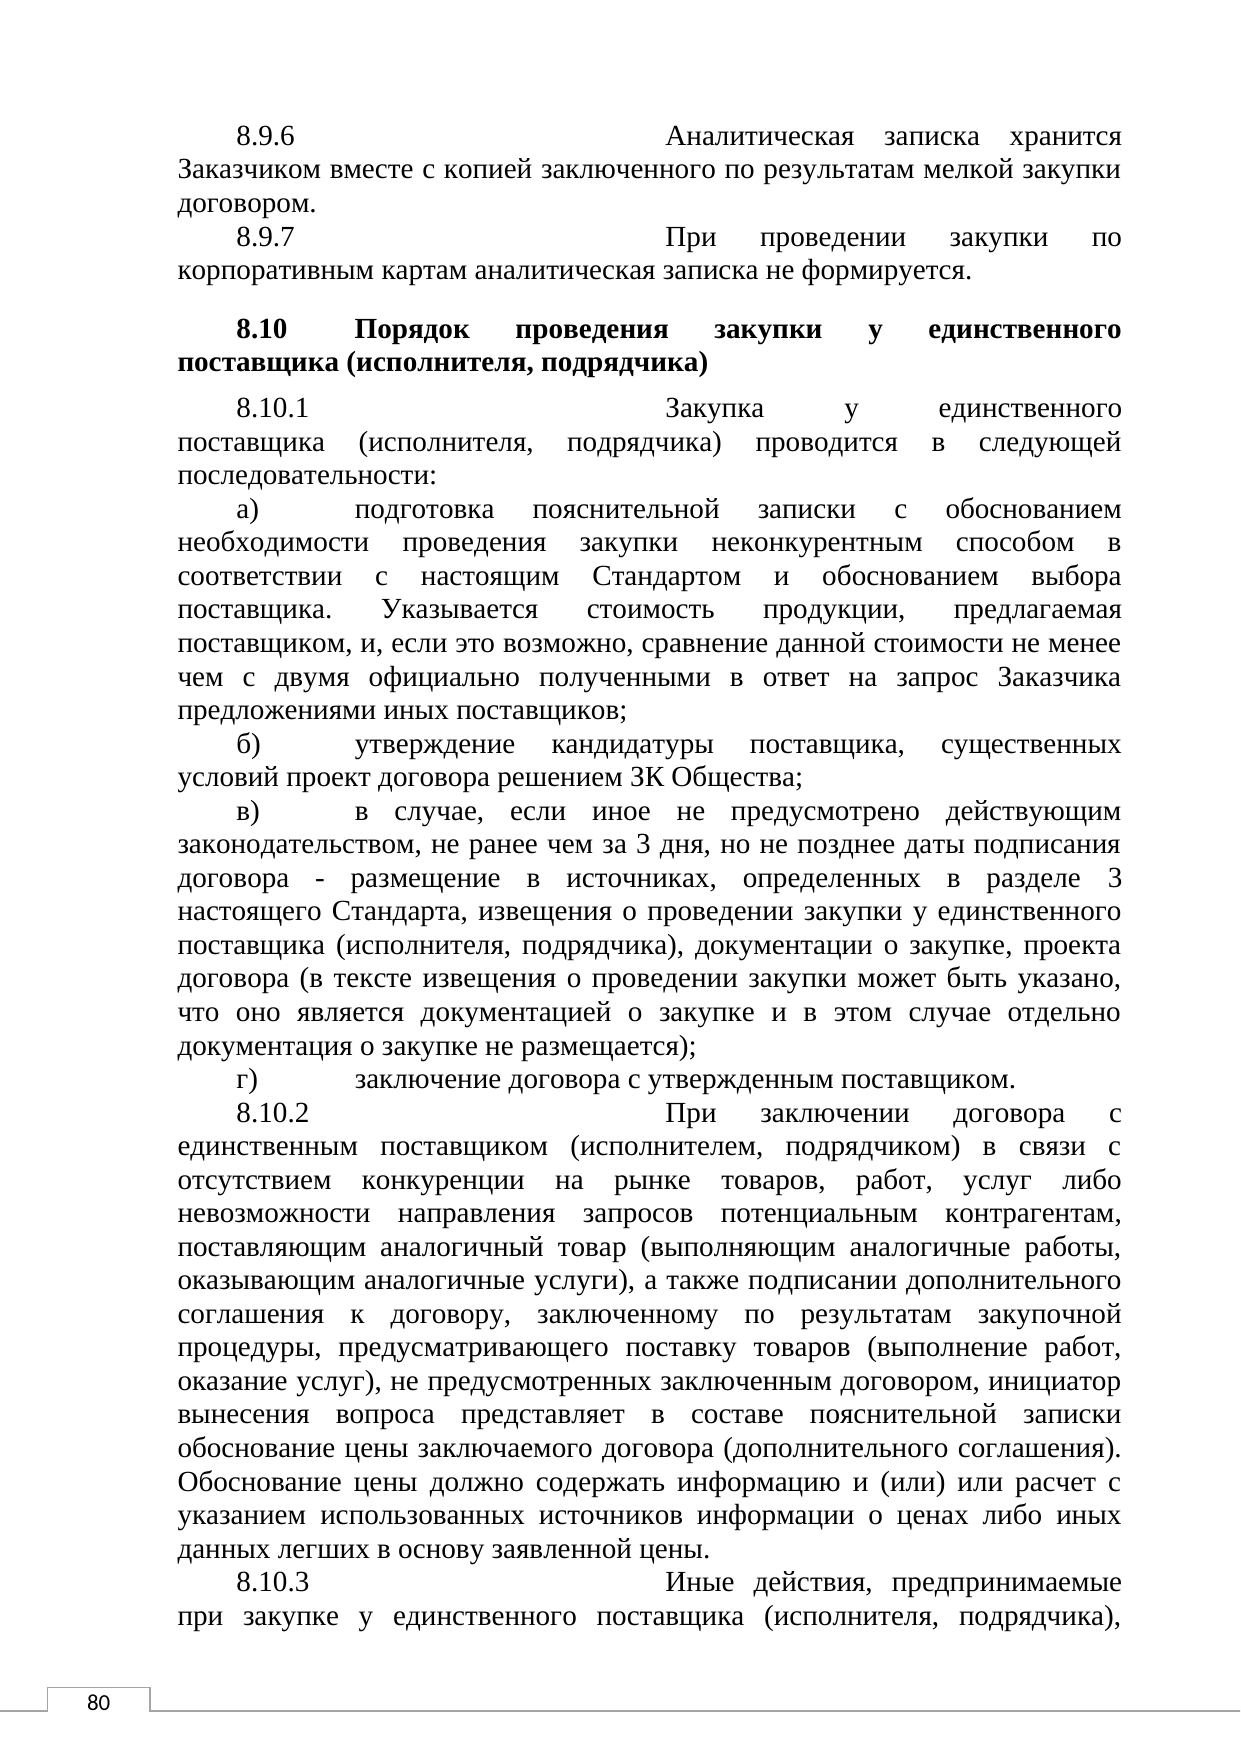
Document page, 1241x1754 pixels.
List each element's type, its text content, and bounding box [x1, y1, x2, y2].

text Порядок проведения закупки у единственного поставщика (исполнителя, подрядчика) [177, 311, 1122, 378]
text заключение договора с утвержденным поставщиком. [177, 1061, 1122, 1095]
text утверждение кандидатуры поставщика, существенных условий проект договора решением ЗК Общества; [177, 726, 1122, 793]
text При заключении договора с единственным поставщиком (исполнителем, подрядчиком) в связи с отсутствием конкуренции на рынке товаров, работ, услуг либо невозможности направления запросов потенциальным контрагентам, поставляющим аналогичный товар (выполняющим аналогичные работы, оказывающим аналогичные услуги), а также подписании дополнительного соглашения к договору, заключенному по результатам закупочной процедуры, предусматривающего поставку товаров (выполнение работ, оказание услуг), не предусмотренных заключенным договором, инициатор вынесения вопроса представляет в составе пояснительной записки обоснование цены заключаемого договора (дополнительного соглашения). Обоснование цены должно содержать информацию и (или) или расчет с указанием использованных источников информации о ценах либо иных данных легших в основу заявленной цены. [177, 1095, 1122, 1564]
text подготовка пояснительной записки с обоснованием необходимости проведения закупки неконкурентным способом в соответствии с настоящим Стандартом и обоснованием выбора поставщика. Указывается стоимость продукции, предлагаемая поставщиком, и, если это возможно, сравнение данной стоимости не менее чем с двумя официально полученными в ответ на запрос Заказчика предложениями иных поставщиков; [177, 491, 1122, 726]
text Аналитическая записка хранится Заказчиком вместе с копией заключенного по результатам мелкой закупки договором. [177, 118, 1122, 219]
text При проведении закупки по корпоративным картам аналитическая записка не формируется. [177, 219, 1122, 286]
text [177, 1564, 1122, 1631]
text в случае, если иное не предусмотрено действующим законодательством, не ранее чем за 3 дня, но не позднее даты подписания договора - размещение в источниках, определенных в разделе 3 настоящего Стандарта, извещения о проведении закупки у единственного поставщика (исполнителя, подрядчика), документации о закупке, проекта договора (в тексте извещения о проведении закупки может быть указано, что оно является документацией о закупке и в этом случае отдельно документация о закупке не размещается); [177, 793, 1122, 1061]
text Закупка у единственного поставщика (исполнителя, подрядчика) проводится в следующей последовательности: [177, 390, 1122, 491]
